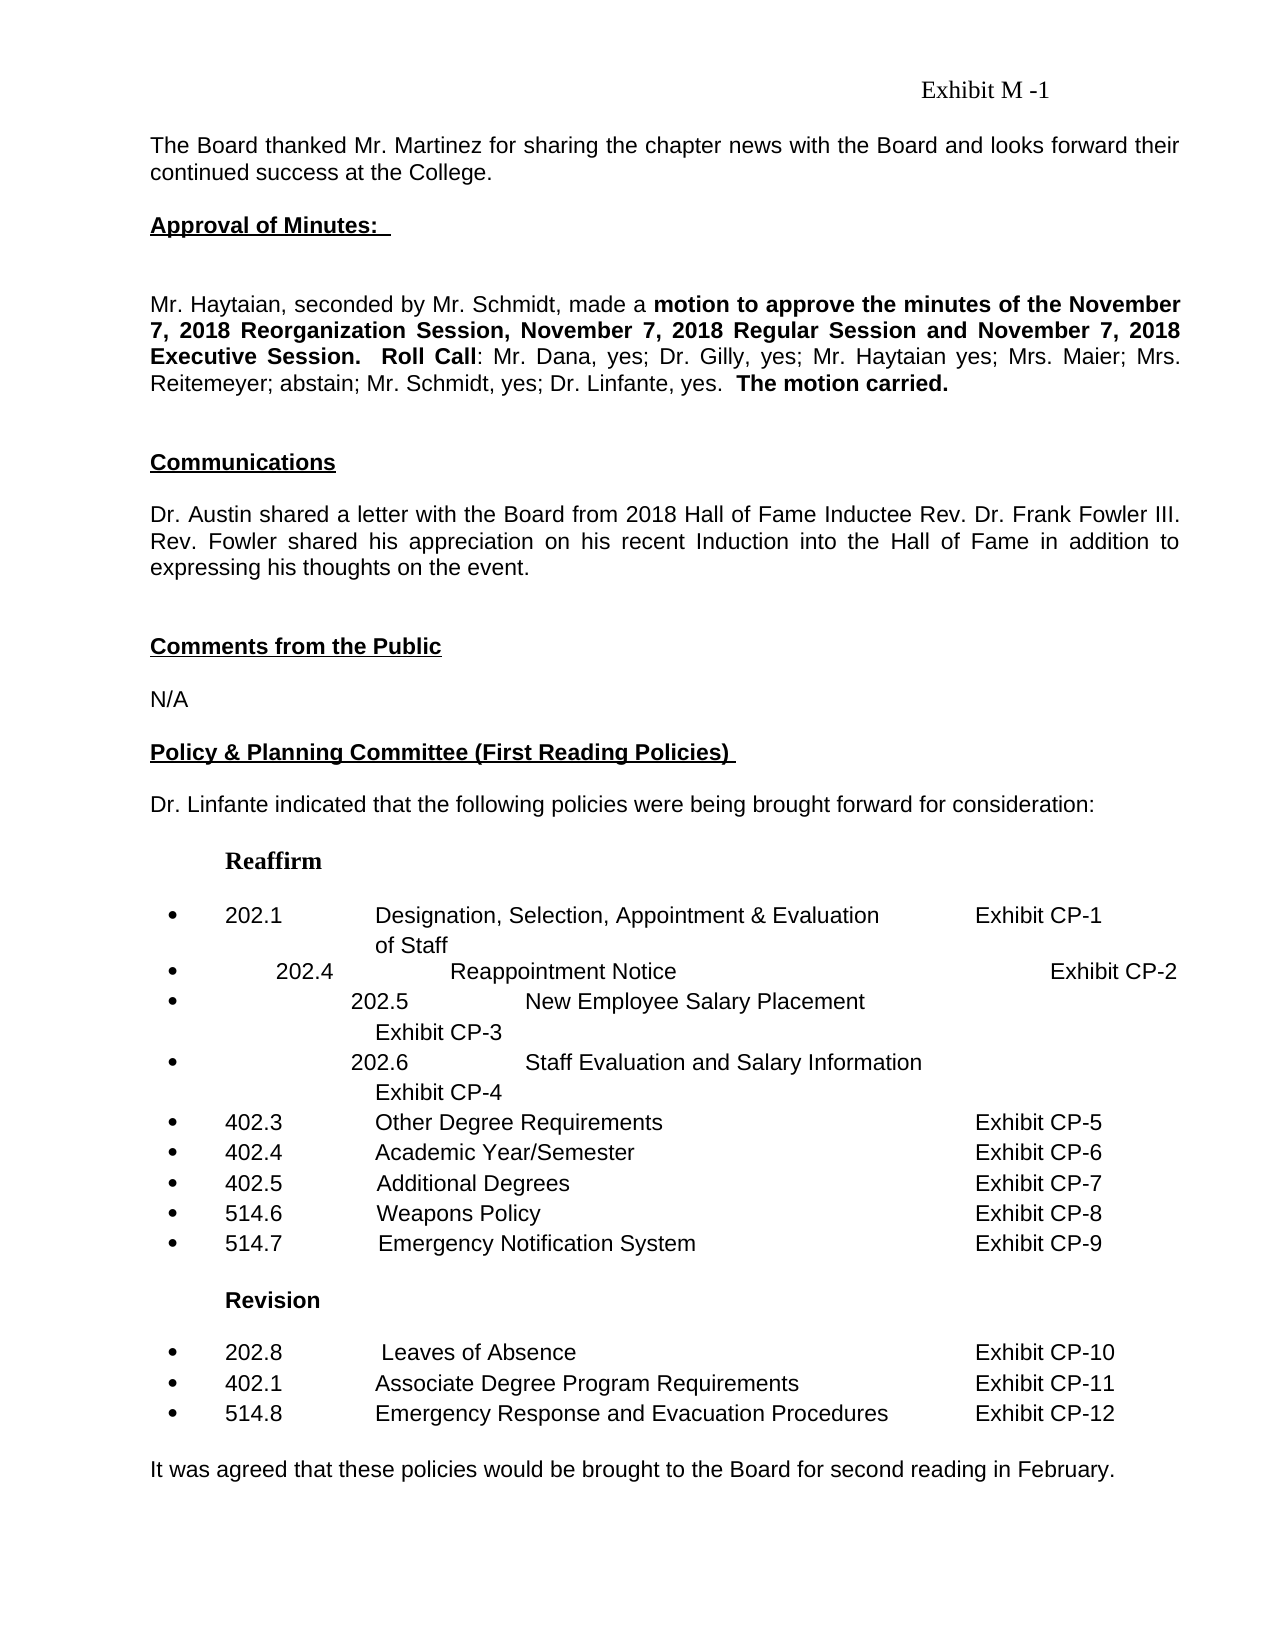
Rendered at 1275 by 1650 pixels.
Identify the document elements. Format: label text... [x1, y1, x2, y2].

list 402.4 Academic Year/Semester Exhibit CP-6 [178, 1139, 1181, 1166]
text N/A [150, 686, 1181, 712]
text It was agreed that these policies would be brought to the Board for second reading in February. [150, 1456, 1181, 1483]
list 402.3 Other Degree Requirements Exhibit CP-5 [178, 1109, 1181, 1136]
list 514.7 Emergency Notification System Exhibit CP-9 [178, 1230, 1181, 1256]
list 202.6 Staff Evaluation and Salary Information Exhibit CP-4 [178, 1049, 1181, 1105]
list 402.5 Additional Degrees Exhibit CP-7 [178, 1169, 1181, 1196]
text Comments from the Public [150, 633, 1181, 659]
list 202.5 New Employee Salary Placement Exhibit CP-3 [178, 988, 1181, 1045]
list 202.1 Designation, Selection, Appointment & Evaluation Exhibit CP-1 [178, 902, 1181, 928]
text Dr. Linfante indicated that the following policies were being brought forward for consideration: [150, 791, 1181, 818]
text Policy & Planning Committee (First Reading Policies) [150, 739, 1181, 765]
text of Staff [150, 932, 1181, 958]
list 202.4 Reappointment Notice Exhibit CP-2 [178, 958, 1181, 984]
text Communications [150, 449, 1181, 475]
text Revision [225, 1287, 1181, 1313]
text Dr. Austin shared a letter with the Board from 2018 Hall of Fame Inductee Rev. Dr. Frank Fowler III. Rev. Fowler shared his appreciation on his recent Induction into the Hall of Fame in addition to expressing his thoughts on the event. [150, 501, 1181, 581]
text Reaffirm [150, 846, 1181, 875]
text The Board thanked Mr. Martinez for sharing the chapter news with the Board and looks forward their continued success at the College. [150, 132, 1181, 185]
list 514.8 Emergency Response and Evacuation Procedures Exhibit CP-12 [178, 1400, 1181, 1426]
list 402.1 Associate Degree Program Requirements Exhibit CP-11 [178, 1369, 1181, 1396]
text Approval of Minutes: [150, 212, 1181, 238]
list 514.6 Weapons Policy Exhibit CP-8 [178, 1200, 1181, 1226]
list 202.8 Leaves of Absence Exhibit CP-10 [178, 1339, 1181, 1366]
text Mr. Haytaian, seconded by Mr. Schmidt, made a motion to approve the minutes of the November 7, 2018 Reorganization Session, November 7, 2018 Regular Session and November 7, 2018 Executive Session. Roll Call: Mr. Dana, yes; Dr. Gilly, yes; Mr. Haytaian yes; Mrs. Maier; Mrs. Reitemeyer; abstain; Mr. Schmidt, yes; Dr. Linfante, yes. The motion carried. [150, 291, 1181, 396]
